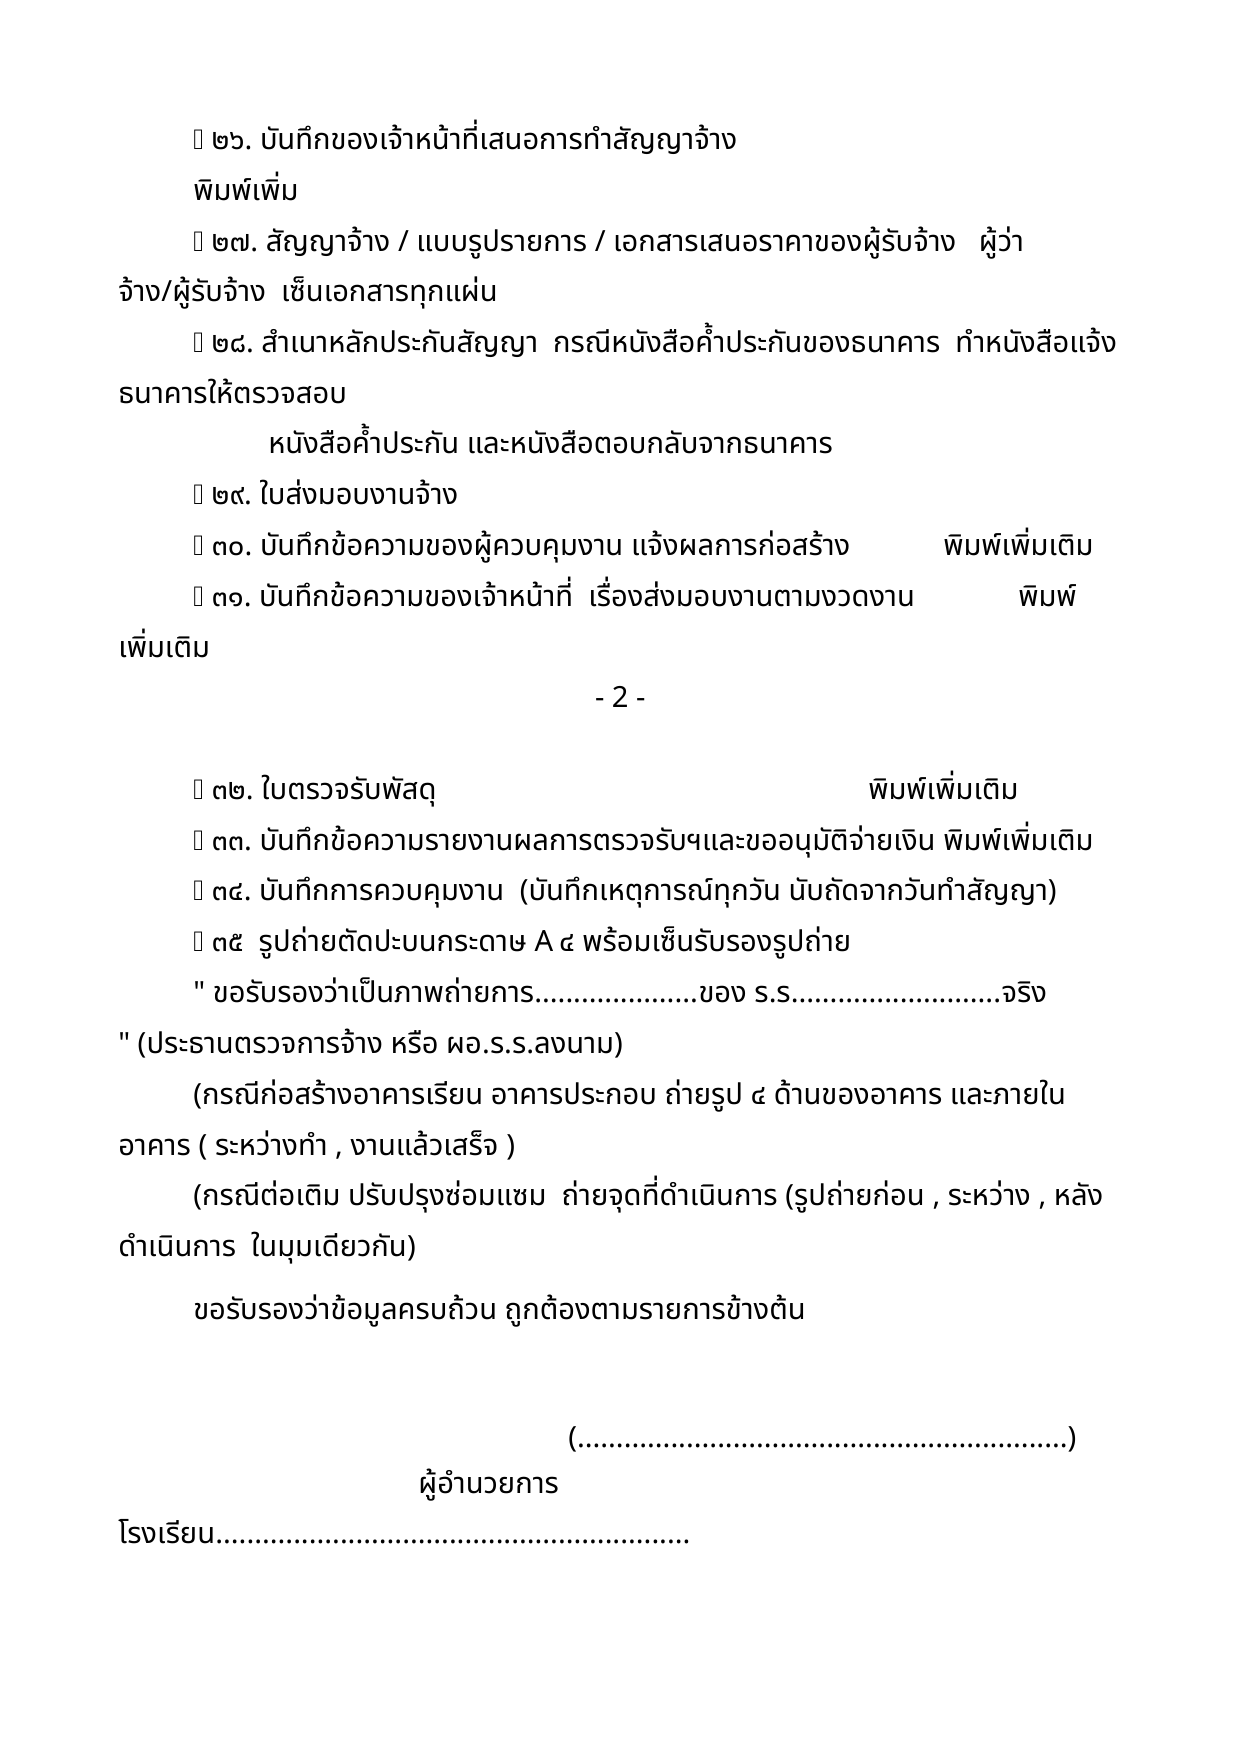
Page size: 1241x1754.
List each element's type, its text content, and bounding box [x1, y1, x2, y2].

text - 2 - [118, 677, 1122, 716]
text ๓๐. บันทึกข้อความของผู้ควบคุมงาน แจ้งผลการก่อสร้าง พิมพ์เพิ่มเติม [118, 524, 1122, 569]
text ๓๔. บันทึกการควบคุมงาน (บันทึกเหตุการณ์ทุกวัน นับถัดจากวันทำสัญญา) [118, 869, 1122, 914]
text (...............................................................) [118, 1417, 1122, 1456]
text ๒๘. สำเนาหลักประกันสัญญา กรณีหนังสือค้ำประกันของธนาคาร ทำหนังสือแจ้งธนาคารให้ตรวจสอบ [118, 321, 1122, 416]
text ๒๖. บันทึกของเจ้าหน้าที่เสนอการทำสัญญาจ้าง พิมพ์เพิ่ม [118, 118, 1122, 213]
text หนังสือค้ำประกัน และหนังสือตอบกลับจากธนาคาร [118, 423, 1122, 467]
text ๒๙. ใบส่งมอบงานจ้าง [118, 473, 1122, 518]
text ขอรับรองว่าข้อมูลครบถ้วน ถูกต้องตามรายการข้างต้น [118, 1289, 1122, 1333]
text " ขอรับรองว่าเป็นภาพถ่ายการ.....................ของ ร.ร...........................จริง " (ประธานตรวจการจ้าง หรือ ผอ.ร.ร.ลงนาม) [118, 971, 1122, 1066]
text ๓๑. บันทึกข้อความของเจ้าหน้าที่ เรื่องส่งมอบงานตามงวดงาน พิมพ์เพิ่มเติม [118, 575, 1122, 670]
text ๓๕ รูปถ่ายตัดปะบนกระดาษ A๔ พร้อมเซ็นรับรองรูปถ่าย [118, 920, 1122, 965]
text ๓๒. ใบตรวจรับพัสดุ พิมพ์เพิ่มเติม [118, 768, 1122, 812]
text (กรณีก่อสร้างอาคารเรียน อาคารประกอบ ถ่ายรูป ๔ ด้านของอาคาร และภายในอาคาร ( ระหว่างทำ , งานแล้วเสร็จ ) [118, 1073, 1122, 1168]
text ๒๗. สัญญาจ้าง / แบบรูปรายการ / เอกสารเสนอราคาของผู้รับจ้าง ผู้ว่าจ้าง/ผู้รับจ้าง เซ็นเอกสารทุกแผ่น [118, 220, 1122, 315]
text ๓๓. บันทึกข้อความรายงานผลการตรวจรับฯและขออนุมัติจ่ายเงิน พิมพ์เพิ่มเติม [118, 819, 1122, 863]
text ผู้อำนวยการโรงเรียน............................................................. [118, 1462, 1122, 1557]
text (กรณีต่อเติม ปรับปรุงซ่อมแซม ถ่ายจุดที่ดำเนินการ (รูปถ่ายก่อน , ระหว่าง , หลัง ดำเนินการ ในมุมเดียวกัน) [118, 1174, 1122, 1270]
